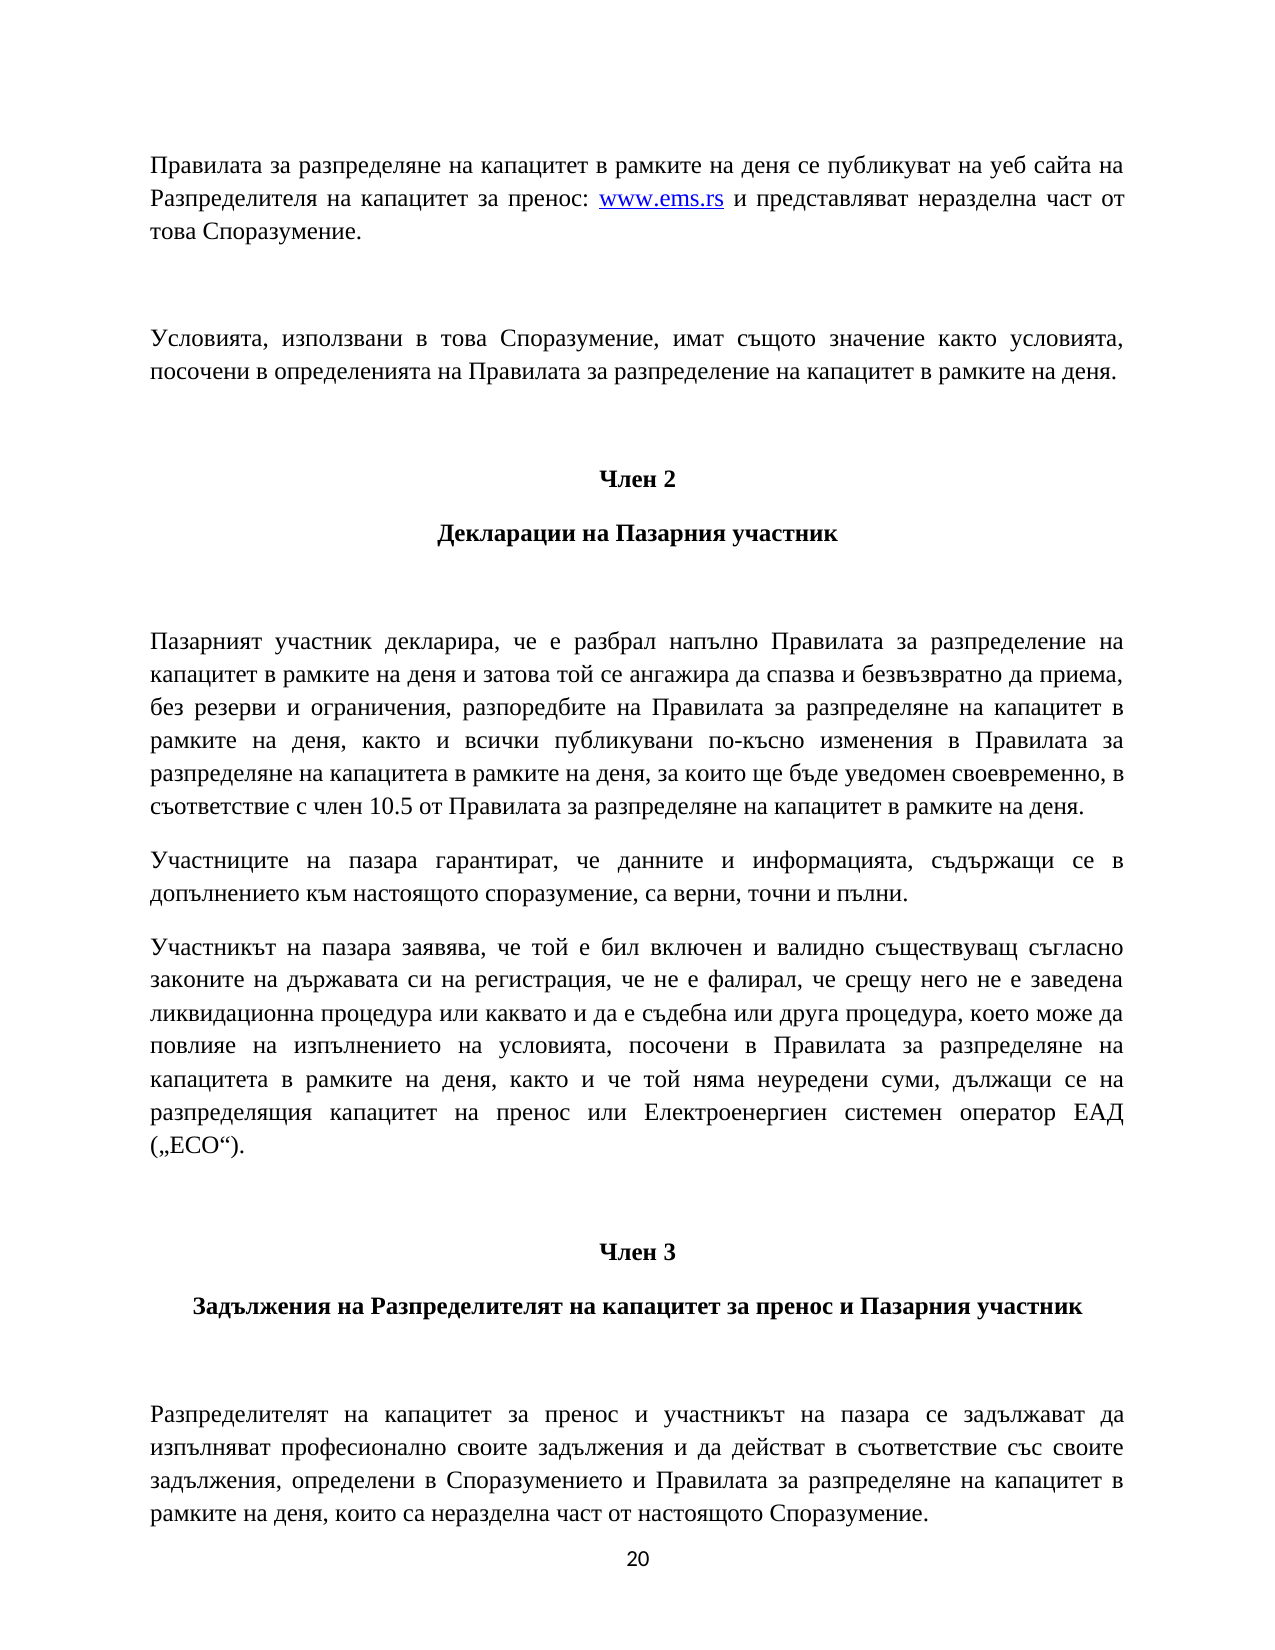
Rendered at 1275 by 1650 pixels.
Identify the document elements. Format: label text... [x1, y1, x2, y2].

text Декларации на Пазарния участник [150, 518, 1125, 547]
text Правилата за разпределяне на капацитет в рамките на деня се публикуват на уеб сайта на Разпределителя на капацитет за пренос: www.ems.rs и представляват неразделна част от това Споразумение. [150, 150, 1125, 244]
text Задължения на Разпределителят на капацитет за пренос и Пазарния участник [150, 1291, 1125, 1320]
text Пазарният участник декларира, че е разбрал напълно Правилата за разпределение на капацитет в рамките на деня и затова той се ангажира да спазва и безвъзвратно да приема, без резерви и ограничения, разпоредбите на Правилата за разпределяне на капацитет в рамките на деня, както и всички публикувани по-късно изменения в Правилата за разпределяне на капацитета в рамките на деня, за които ще бъде уведомен своевременно, в съответствие с член 10.5 от Правилата за разпределяне на капацитет в рамките на деня. [150, 626, 1125, 819]
text Член 3 [150, 1237, 1125, 1266]
text Условията, използвани в това Споразумение, имат същото значение както условията, посочени в определенията на Правилата за разпределение на капацитет в рамките на деня. [150, 323, 1125, 385]
text Участникът на пазара заявява, че той е бил включен и валидно съществуващ съгласно законите на държавата си на регистрация, че не е фалирал, че срещу него не е заведена ликвидационна процедура или каквато и да е съдебна или друга процедура, което може да повлияе на изпълнението на условията, посочени в Правилата за разпределяне на капацитета в рамките на деня, както и че той няма неуредени суми, дължащи се на разпределящия капацитет на пренос или Електроенергиен системен оператор ЕАД („ЕСО“). [150, 932, 1125, 1158]
text Разпределителят на капацитет за пренос и участникът на пазара се задължават да изпълняват професионално своите задължения и да действат в съответствие със своите задължения, определени в Споразумението и Правилата за разпределяне на капацитет в рамките на деня, които са неразделна част от настоящото Споразумение. [150, 1399, 1125, 1527]
text Член 2 [150, 464, 1125, 493]
text Участниците на пазара гарантират, че данните и информацията, съдържащи се в допълнението към настоящото споразумение, са верни, точни и пълни. [150, 845, 1125, 906]
